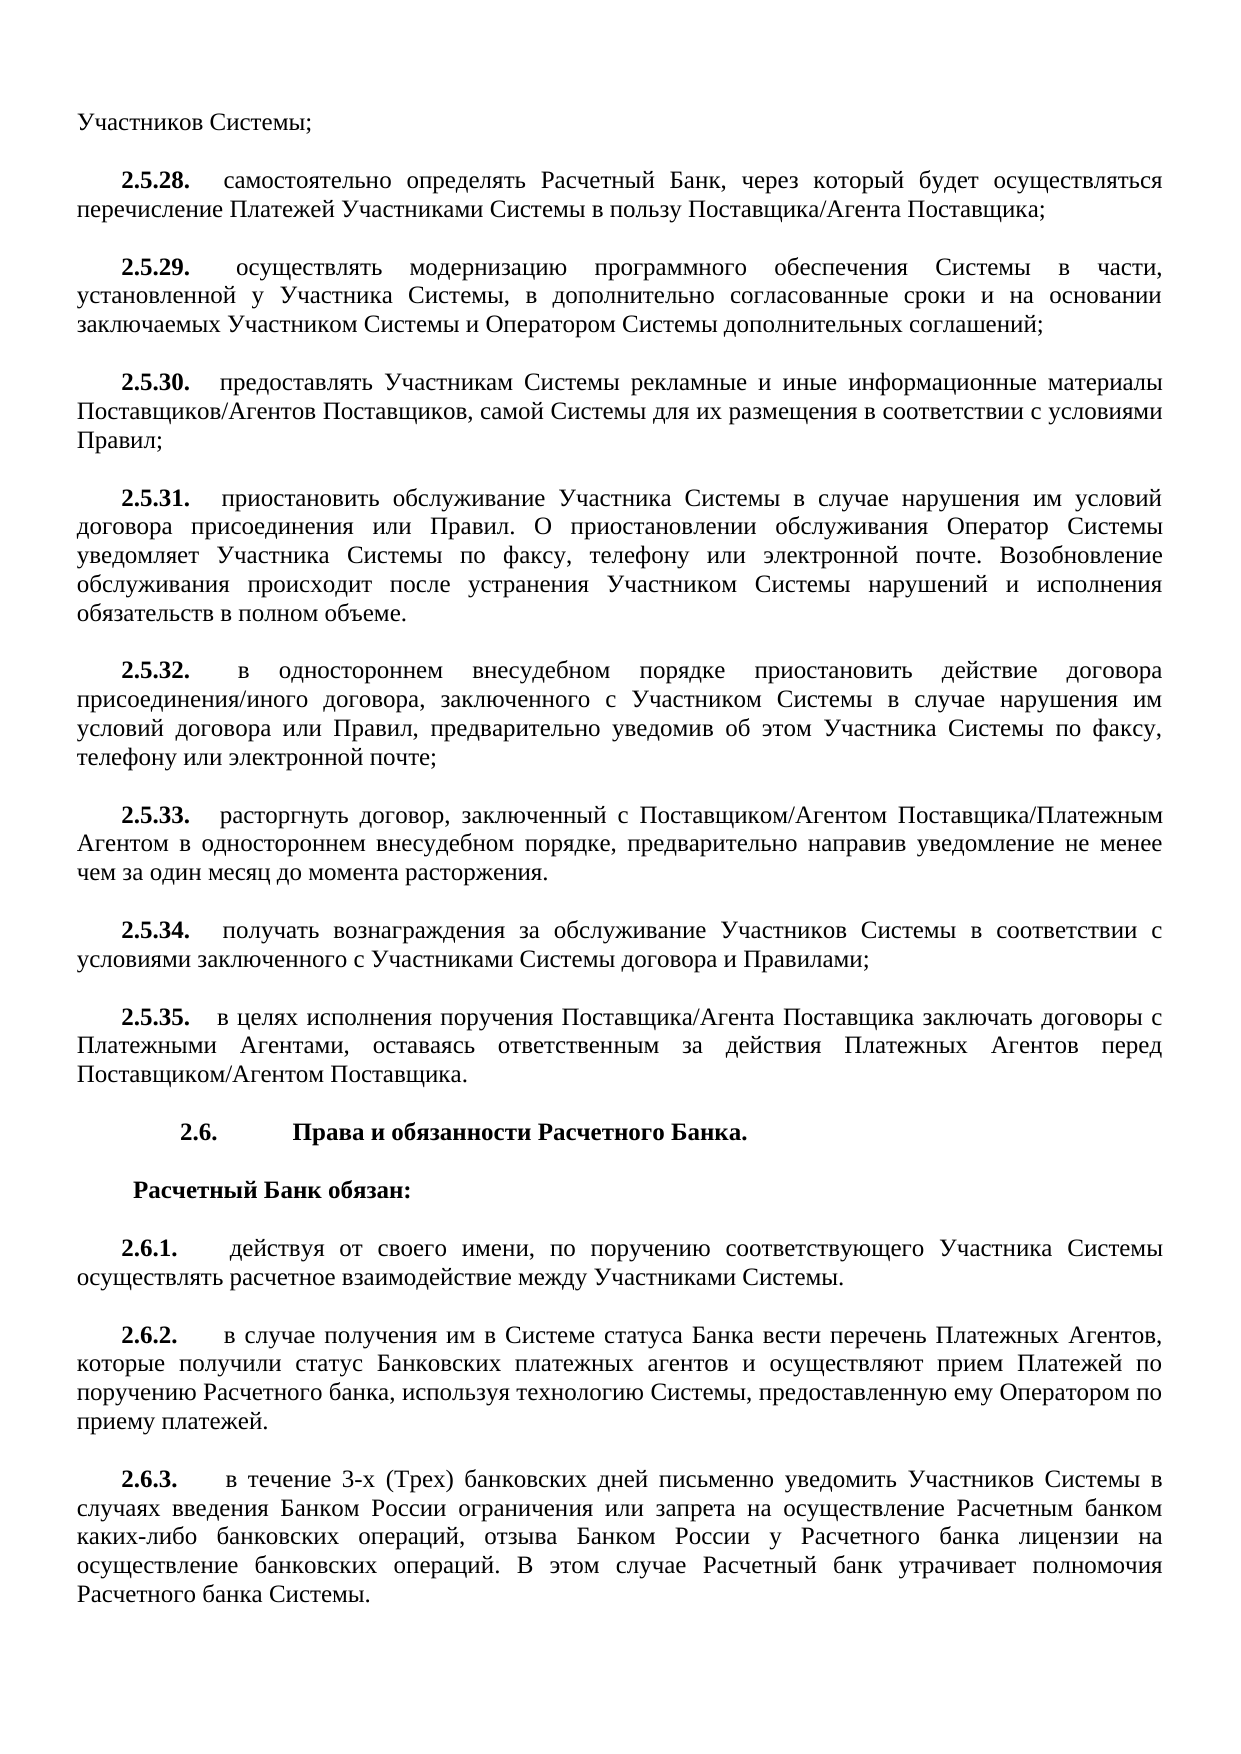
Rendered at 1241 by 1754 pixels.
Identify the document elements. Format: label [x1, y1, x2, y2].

table_header [74, 75, 1173, 1640]
